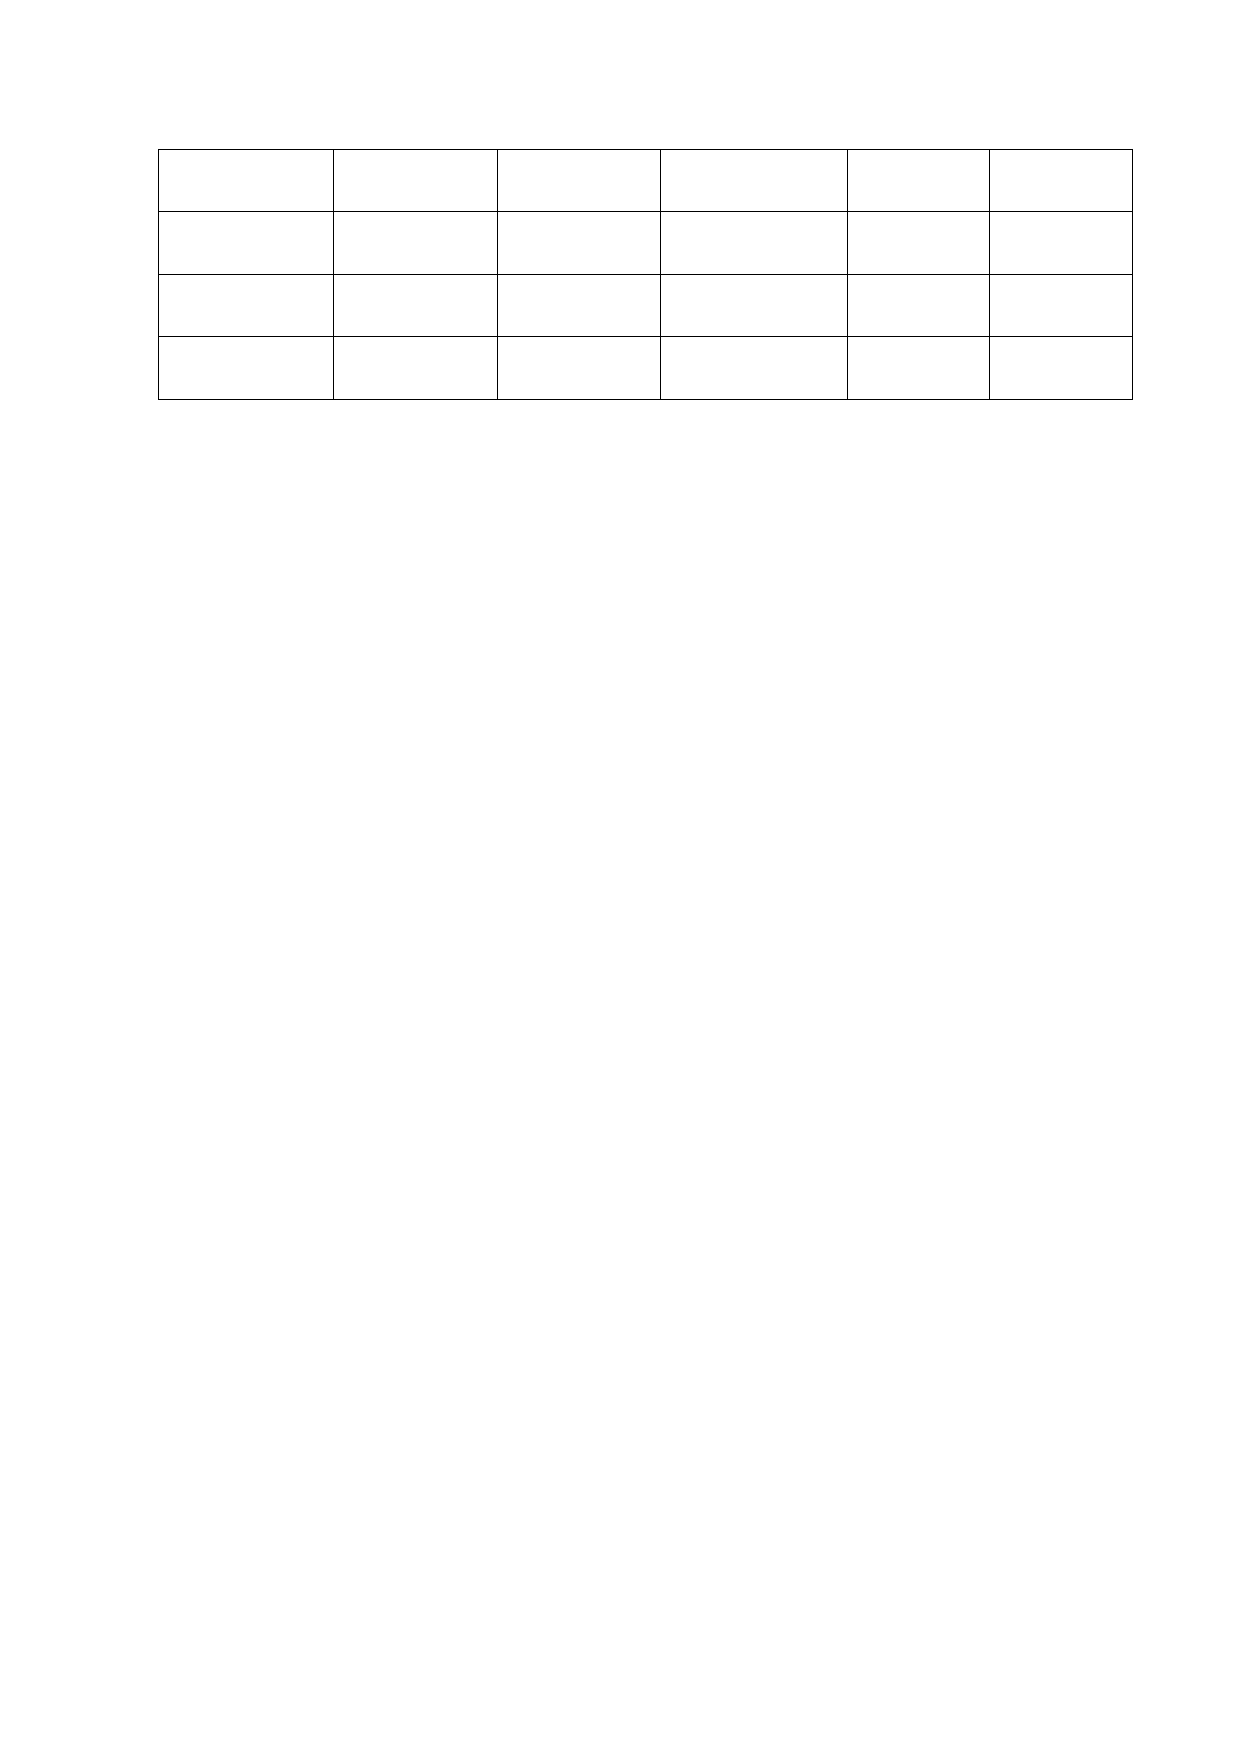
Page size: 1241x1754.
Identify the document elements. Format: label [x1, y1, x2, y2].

table_cell [334, 212, 497, 274]
table_cell [661, 337, 847, 399]
table_cell [334, 337, 497, 399]
table_cell [990, 212, 1132, 274]
table_cell [990, 337, 1132, 399]
table_cell [498, 212, 660, 274]
table_cell [990, 275, 1132, 336]
table_cell [848, 275, 989, 336]
table_cell [159, 150, 333, 211]
table_cell [661, 150, 847, 211]
table_cell [334, 150, 497, 211]
table_cell [990, 150, 1132, 211]
table_cell [159, 337, 333, 399]
table_cell [848, 150, 989, 211]
table_cell [159, 212, 333, 274]
table_cell [661, 275, 847, 336]
table_cell [498, 337, 660, 399]
table_cell [159, 275, 333, 336]
table_cell [661, 212, 847, 274]
table_cell [334, 275, 497, 336]
table_cell [498, 150, 660, 211]
table_cell [848, 337, 989, 399]
table_cell [848, 212, 989, 274]
table_cell [498, 275, 660, 336]
